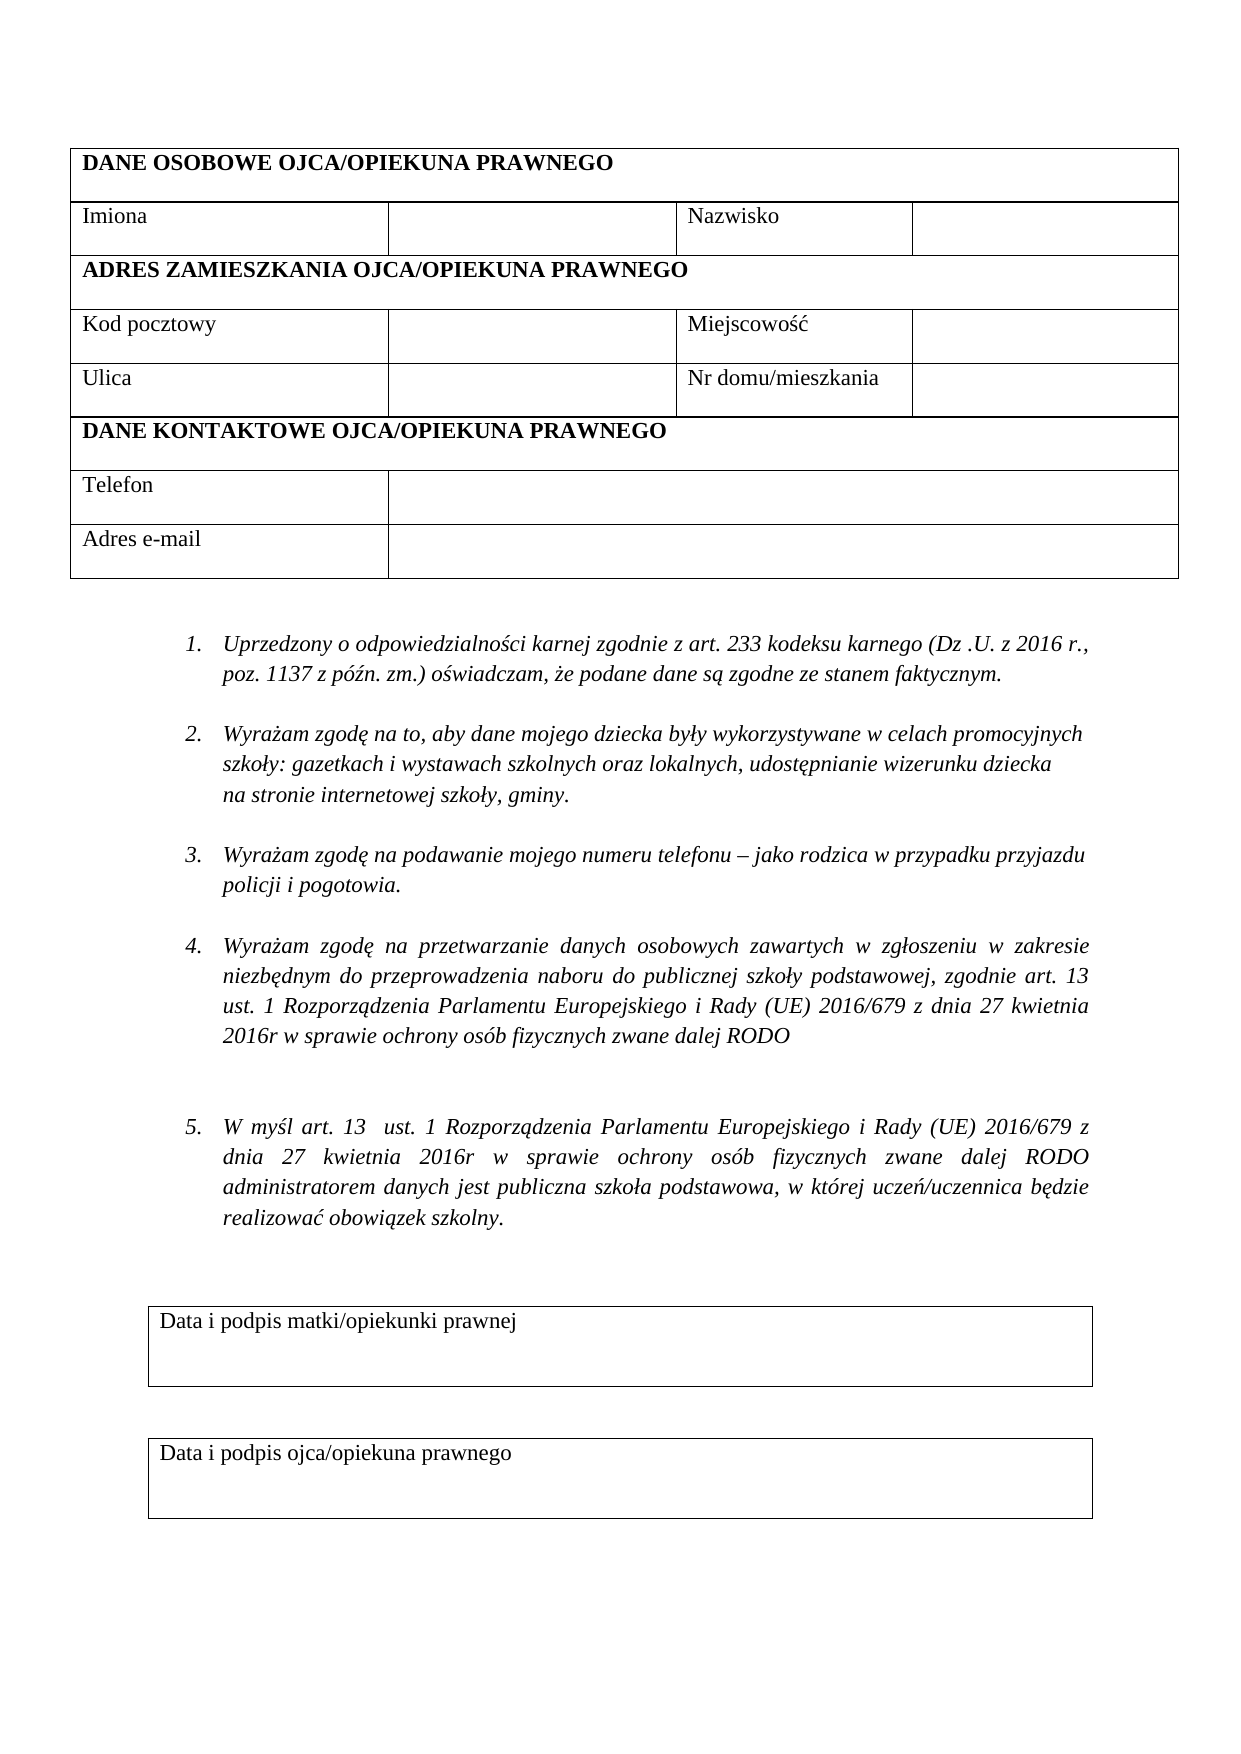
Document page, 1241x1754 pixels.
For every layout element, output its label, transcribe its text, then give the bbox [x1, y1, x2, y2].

table_header DANE OSOBOWE OJCA/OPIEKUNA PRAWNEGO [71, 149, 1178, 201]
list W myśl art. 13 ust. 1 Rozporządzenia Parlamentu Europejskiego i Rady (UE) 2016/679 z dnia 27 kwietnia 2016r w sprawie ochrony osób fizycznych zwane dalej RODO administratorem danych jest publiczna szkoła podstawowa, w której uczeń/uczennica będzie realizować obowiązek szkolny. [185, 1113, 1093, 1230]
list Uprzedzony o odpowiedzialności karnej zgodnie z art. 233 kodeksu karnego (Dz .U. z 2016 r., poz. 1137 z późn. zm.) oświadczam, że podane dane są zgodne ze stanem faktycznym. [185, 630, 1093, 686]
table_cell Imiona [71, 203, 388, 255]
list Wyrażam zgodę na podawanie mojego numeru telefonu – jako rodzica w przypadku przyjazdu policji i pogotowia. [185, 841, 1093, 898]
table_cell Nr domu/mieszkania [677, 364, 912, 416]
table_cell Ulica [71, 364, 388, 416]
table_cell Miejscowość [677, 310, 912, 363]
table_cell Telefon [71, 471, 388, 524]
list Wyrażam zgodę na przetwarzanie danych osobowych zawartych w zgłoszeniu w zakresie niezbędnym do przeprowadzenia naboru do publicznej szkoły podstawowej, zgodnie art. 13 ust. 1 Rozporządzenia Parlamentu Europejskiego i Rady (UE) 2016/679 z dnia 27 kwietnia 2016r w sprawie ochrony osób fizycznych zwane dalej RODO [185, 932, 1093, 1049]
table_header Data i podpis ojca/opiekuna prawnego [149, 1439, 1092, 1518]
table_cell Adres e-mail [71, 525, 388, 578]
table_cell DANE KONTAKTOWE OJCA/OPIEKUNA PRAWNEGO [71, 418, 1178, 470]
table_cell [389, 471, 1178, 524]
table_cell [913, 203, 1178, 255]
table_cell [389, 364, 676, 416]
table_cell Nazwisko [677, 203, 912, 255]
table_cell [389, 525, 1178, 578]
table_cell [389, 203, 676, 255]
table_header Data i podpis matki/opiekunki prawnej [149, 1307, 1092, 1386]
table_cell Kod pocztowy [71, 310, 388, 363]
list Wyrażam zgodę na to, aby dane mojego dziecka były wykorzystywane w celach promocyjnych szkoły: gazetkach i wystawach szkolnych oraz lokalnych, udostępnianie wizerunku dziecka na stronie internetowej szkoły, gminy. [185, 720, 1093, 807]
table_cell [913, 310, 1178, 363]
table_cell [913, 364, 1178, 416]
table_cell [389, 310, 676, 363]
table_cell ADRES ZAMIESZKANIA OJCA/OPIEKUNA PRAWNEGO [71, 256, 1178, 309]
